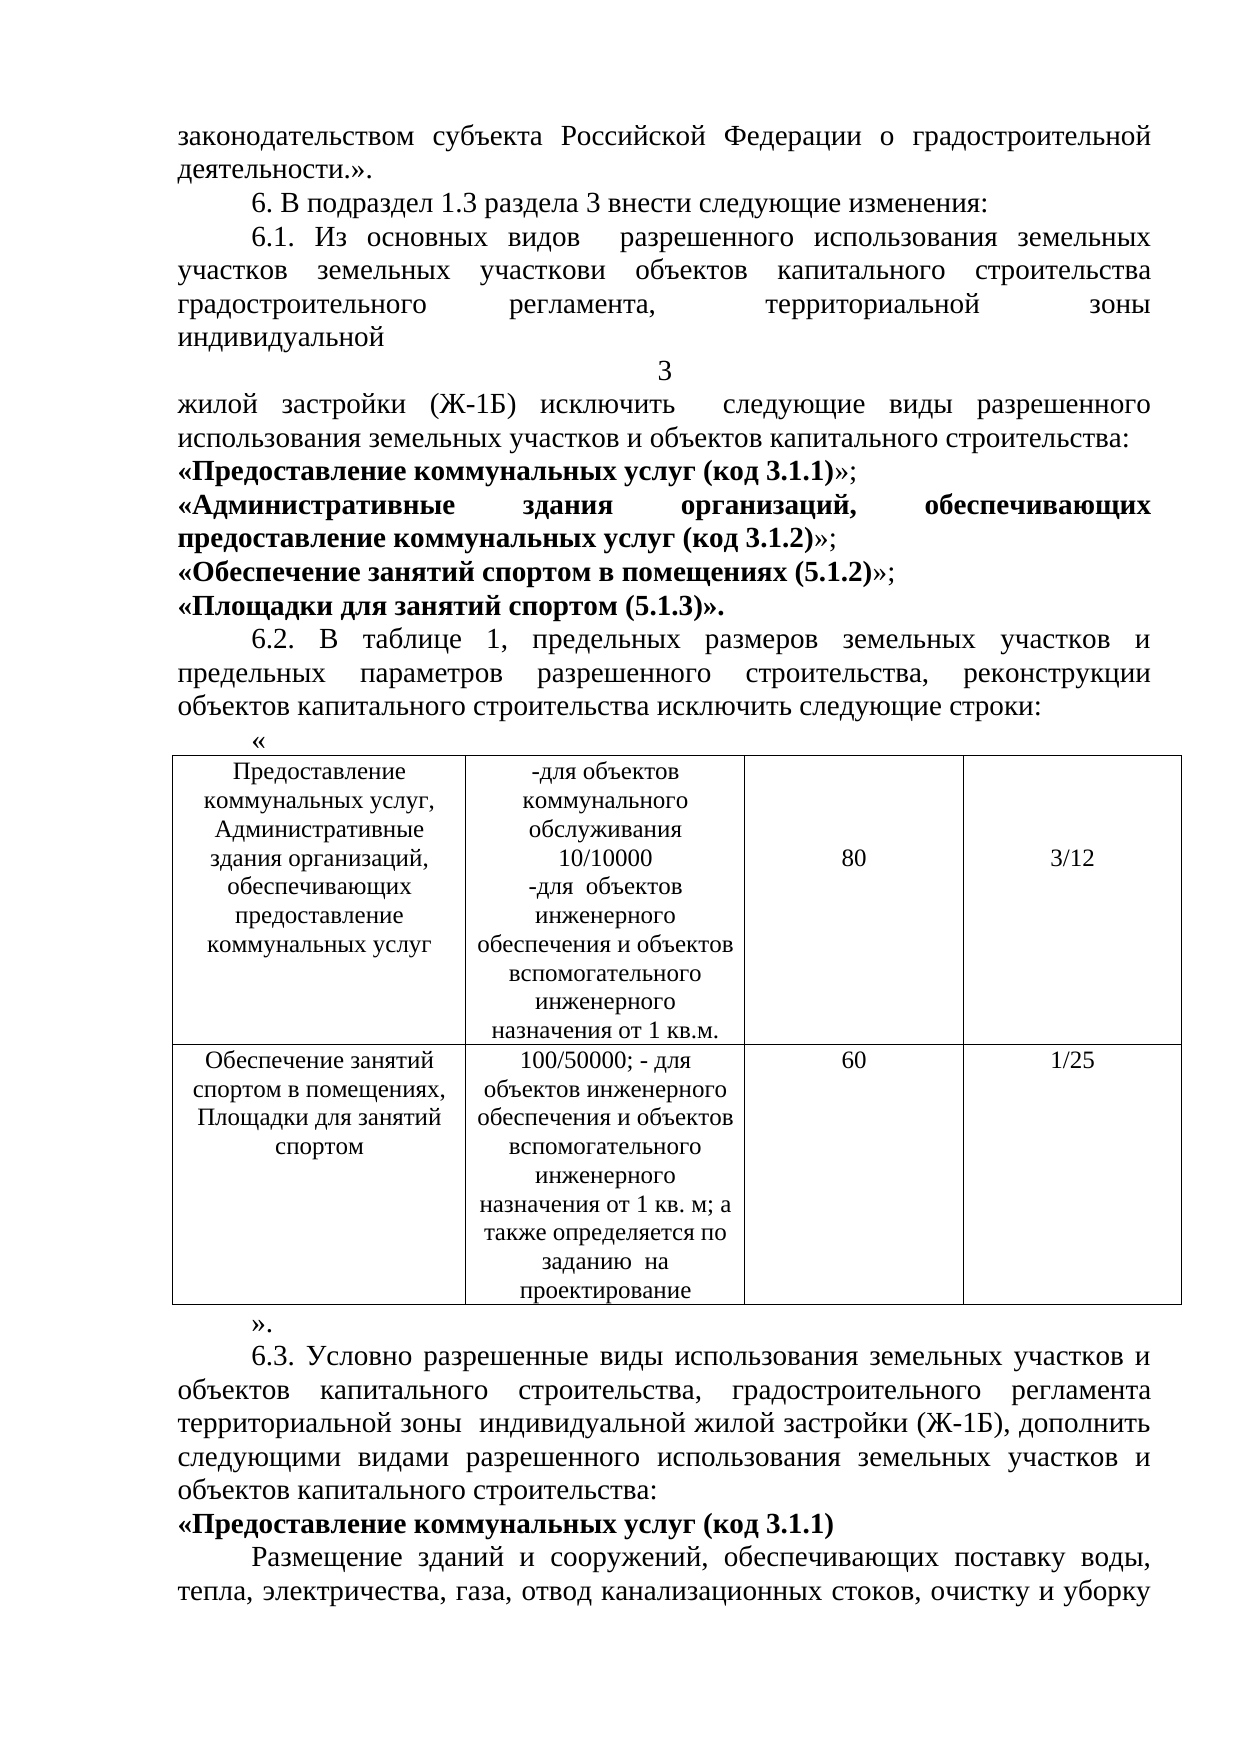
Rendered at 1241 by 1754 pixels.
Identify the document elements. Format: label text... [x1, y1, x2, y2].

text жилой застройки (Ж-1Б) исключить следующие виды разрешенного использования земельных участков и объектов капитального строительства: [177, 386, 1152, 453]
text 6.3. Условно разрешенные виды использования земельных участков и объектов капитального строительства, градостроительного регламента территориальной зоны индивидуальной жилой застройки (Ж-1Б), дополнить следующими видами разрешенного использования земельных участков и объектов капитального строительства: [177, 1338, 1152, 1506]
table_header 3/12 [964, 756, 1181, 1044]
text « [177, 722, 1152, 755]
table_cell 60 [745, 1045, 963, 1304]
table_header Предоставление коммунальных услуг, Административные здания организаций, обеспечивающих предоставление коммунальных услуг [173, 756, 465, 1044]
text «Предоставление коммунальных услуг (код 3.1.1)»; [177, 453, 1152, 487]
text «Предоставление коммунальных услуг (код 3.1.1) [177, 1506, 1152, 1539]
text ». [177, 1305, 1152, 1338]
text 3 [177, 353, 1152, 386]
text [177, 118, 1152, 185]
table_header 80 [745, 756, 963, 1044]
text «Административные здания организаций, обеспечивающих предоставление коммунальных услуг (код 3.1.2)»; [177, 487, 1152, 554]
text 6.2. В таблице 1, предельных размеров земельных участков и предельных параметров разрешенного строительства, реконструкции объектов капитального строительства исключить следующие строки: [177, 621, 1152, 722]
text 6.1. Из основных видов разрешенного использования земельных участков земельных участкови объектов капитального строительства градостроительного регламента, территориальной зоны индивидуальной [177, 219, 1152, 353]
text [177, 1539, 1152, 1607]
table_cell Обеспечение занятий спортом в помещениях, Площадки для занятий спортом [173, 1045, 465, 1304]
table_cell 1/25 [964, 1045, 1181, 1304]
text 6. В подраздел 1.3 раздела 3 внести следующие изменения: [177, 185, 1152, 219]
text «Площадки для занятий спортом (5.1.3)». [177, 588, 1152, 621]
table_cell 100/50000; - для объектов инженерного обеспечения и объектов вспомогательного инженерного назначения от 1 кв. м; а также определяется по заданию на проектирование [466, 1045, 744, 1304]
text «Обеспечение занятий спортом в помещениях (5.1.2)»; [177, 554, 1152, 588]
table_header -для объектов коммунального обслуживания 10/10000 -для объектов инженерного обеспечения и объектов вспомогательного инженерного назначения от 1 кв.м. [466, 756, 744, 1044]
